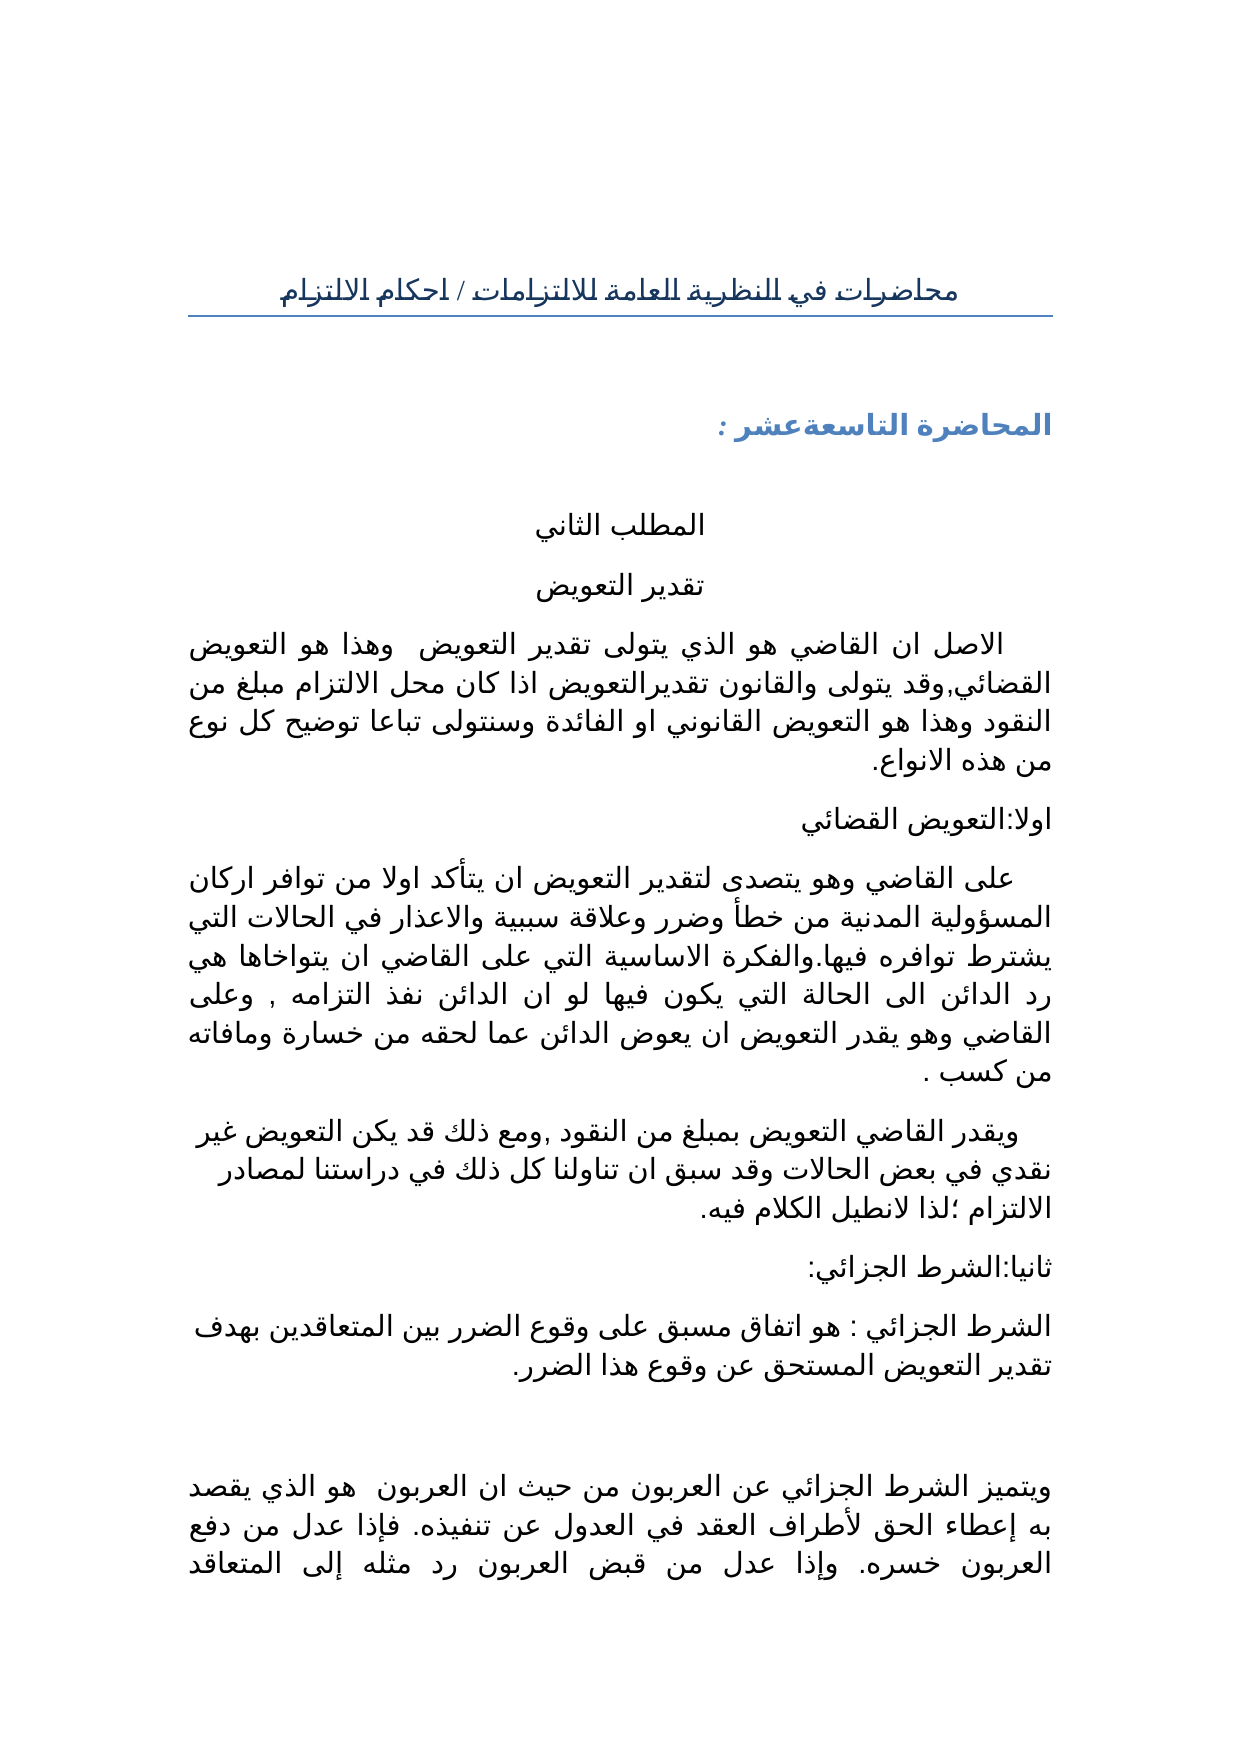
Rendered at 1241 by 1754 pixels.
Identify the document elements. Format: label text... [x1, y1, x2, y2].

text تقدير التعويض [187, 568, 1053, 601]
title محاضرات في النظرية العامة للالتزامات / احكام الالتزام [187, 273, 1053, 317]
text الاصل ان القاضي هو الذي يتولى تقدير التعويض وهذا هو التعويض القضائي,وقد يتولى والقانون تقديرالتعويض اذا كان محل الالتزام مبلغ من النقود وهذا هو التعويض القانوني او الفائدة وسنتولى تباعا توضيح كل نوع من هذه الانواع. [187, 627, 1053, 776]
text المطلب الثاني [187, 508, 1053, 542]
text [187, 1469, 1053, 1580]
text على القاضي وهو يتصدى لتقدير التعويض ان يتأكد اولا من توافر اركان المسؤولية المدنية من خطأ وضرر وعلاقة سببية والاعذار في الحالات التي يشترط توافره فيها.والفكرة الاساسية التي على القاضي ان يتواخاها هي رد الدائن الى الحالة التي يكون فيها لو ان الدائن نفذ التزامه , وعلى القاضي وهو يقدر التعويض ان يعوض الدائن عما لحقه من خسارة ومافاته من كسب . [187, 862, 1053, 1088]
text اولا:التعويض القضائي [187, 802, 1053, 836]
text ثانيا:الشرط الجزائي: [187, 1250, 1053, 1284]
subtitle المحاضرة التاسعةعشر : [187, 408, 1053, 442]
text ويقدر القاضي التعويض بمبلغ من النقود ,ومع ذلك قد يكن التعويض غير نقدي في بعض الحالات وقد سبق ان تناولنا كل ذلك في دراستنا لمصادر الالتزام ؛لذا لانطيل الكلام فيه. [187, 1114, 1053, 1224]
text الشرط الجزائي : هو اتفاق مسبق على وقوع الضرر بين المتعاقدين بهدف تقدير التعويض المستحق عن وقوع هذا الضرر. [187, 1309, 1053, 1382]
